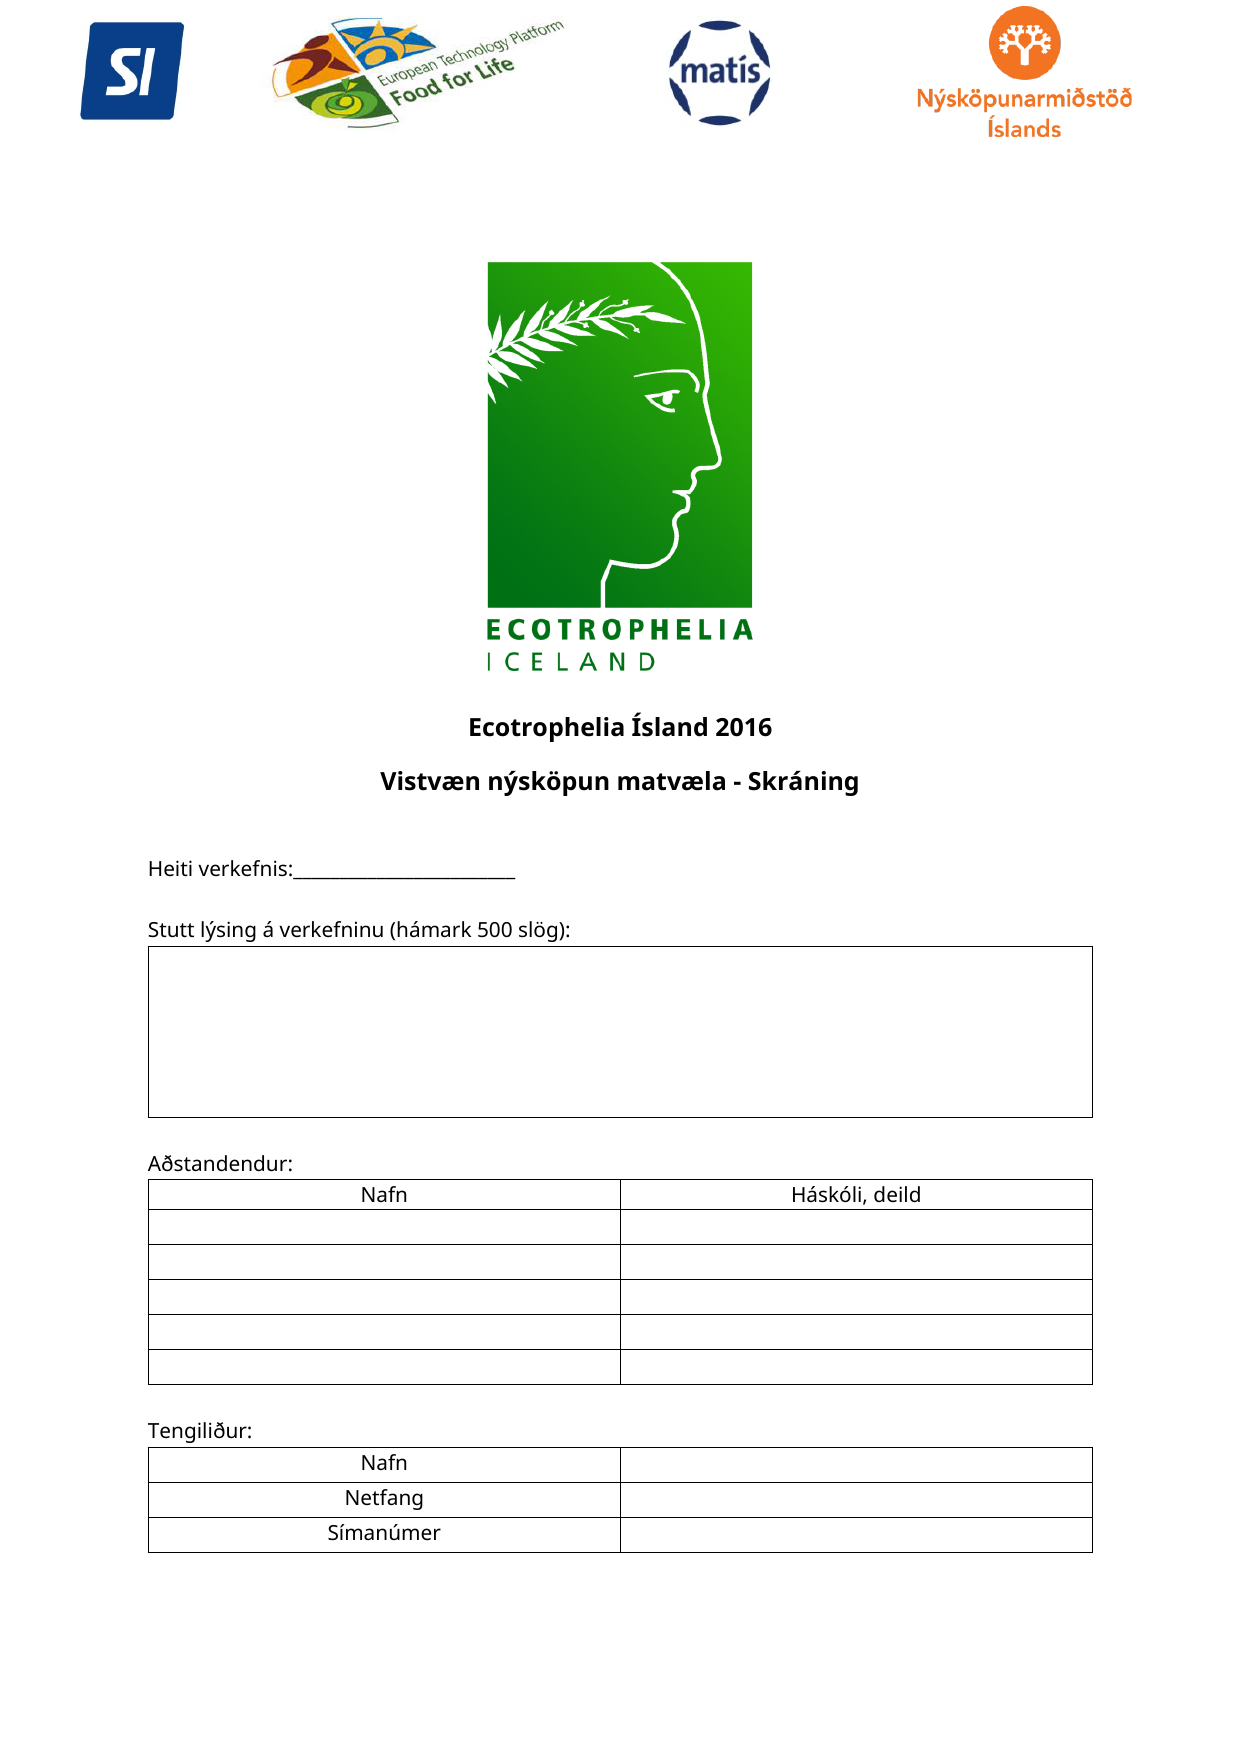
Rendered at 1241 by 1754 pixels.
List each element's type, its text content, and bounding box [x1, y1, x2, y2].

table_cell [621, 1280, 1092, 1314]
text Aðstandendur: [148, 1149, 1093, 1177]
table_cell [621, 1315, 1092, 1349]
table_cell [149, 1245, 620, 1279]
table_header [149, 947, 1092, 1117]
table_header Háskóli, deild [621, 1180, 1092, 1209]
picture [78, 18, 185, 122]
table_cell [621, 1210, 1092, 1244]
table_cell [621, 1245, 1092, 1279]
text Ecotrophelia Ísland 2016 [148, 710, 1093, 744]
table_cell Símanúmer [149, 1518, 620, 1552]
text Tengiliður: [148, 1416, 1093, 1444]
text Vistvæn nýsköpun matvæla - Skráning [148, 763, 1093, 798]
table_header [621, 1448, 1092, 1482]
table_cell [149, 1210, 620, 1244]
table_cell [621, 1518, 1092, 1552]
table_cell [149, 1315, 620, 1349]
picture [398, 186, 842, 687]
text Stutt lýsing á verkefninu (hámark 500 slög): [148, 915, 1093, 943]
text Heiti verkefnis:________________________ [148, 854, 1093, 882]
picture [666, 16, 773, 128]
table_cell Netfang [149, 1483, 620, 1517]
picture [917, 6, 1132, 137]
table_header Nafn [149, 1448, 620, 1482]
table_cell [149, 1350, 620, 1384]
table_cell [621, 1483, 1092, 1517]
table_cell [621, 1350, 1092, 1384]
table_cell [149, 1280, 620, 1314]
table_header Nafn [149, 1180, 620, 1209]
